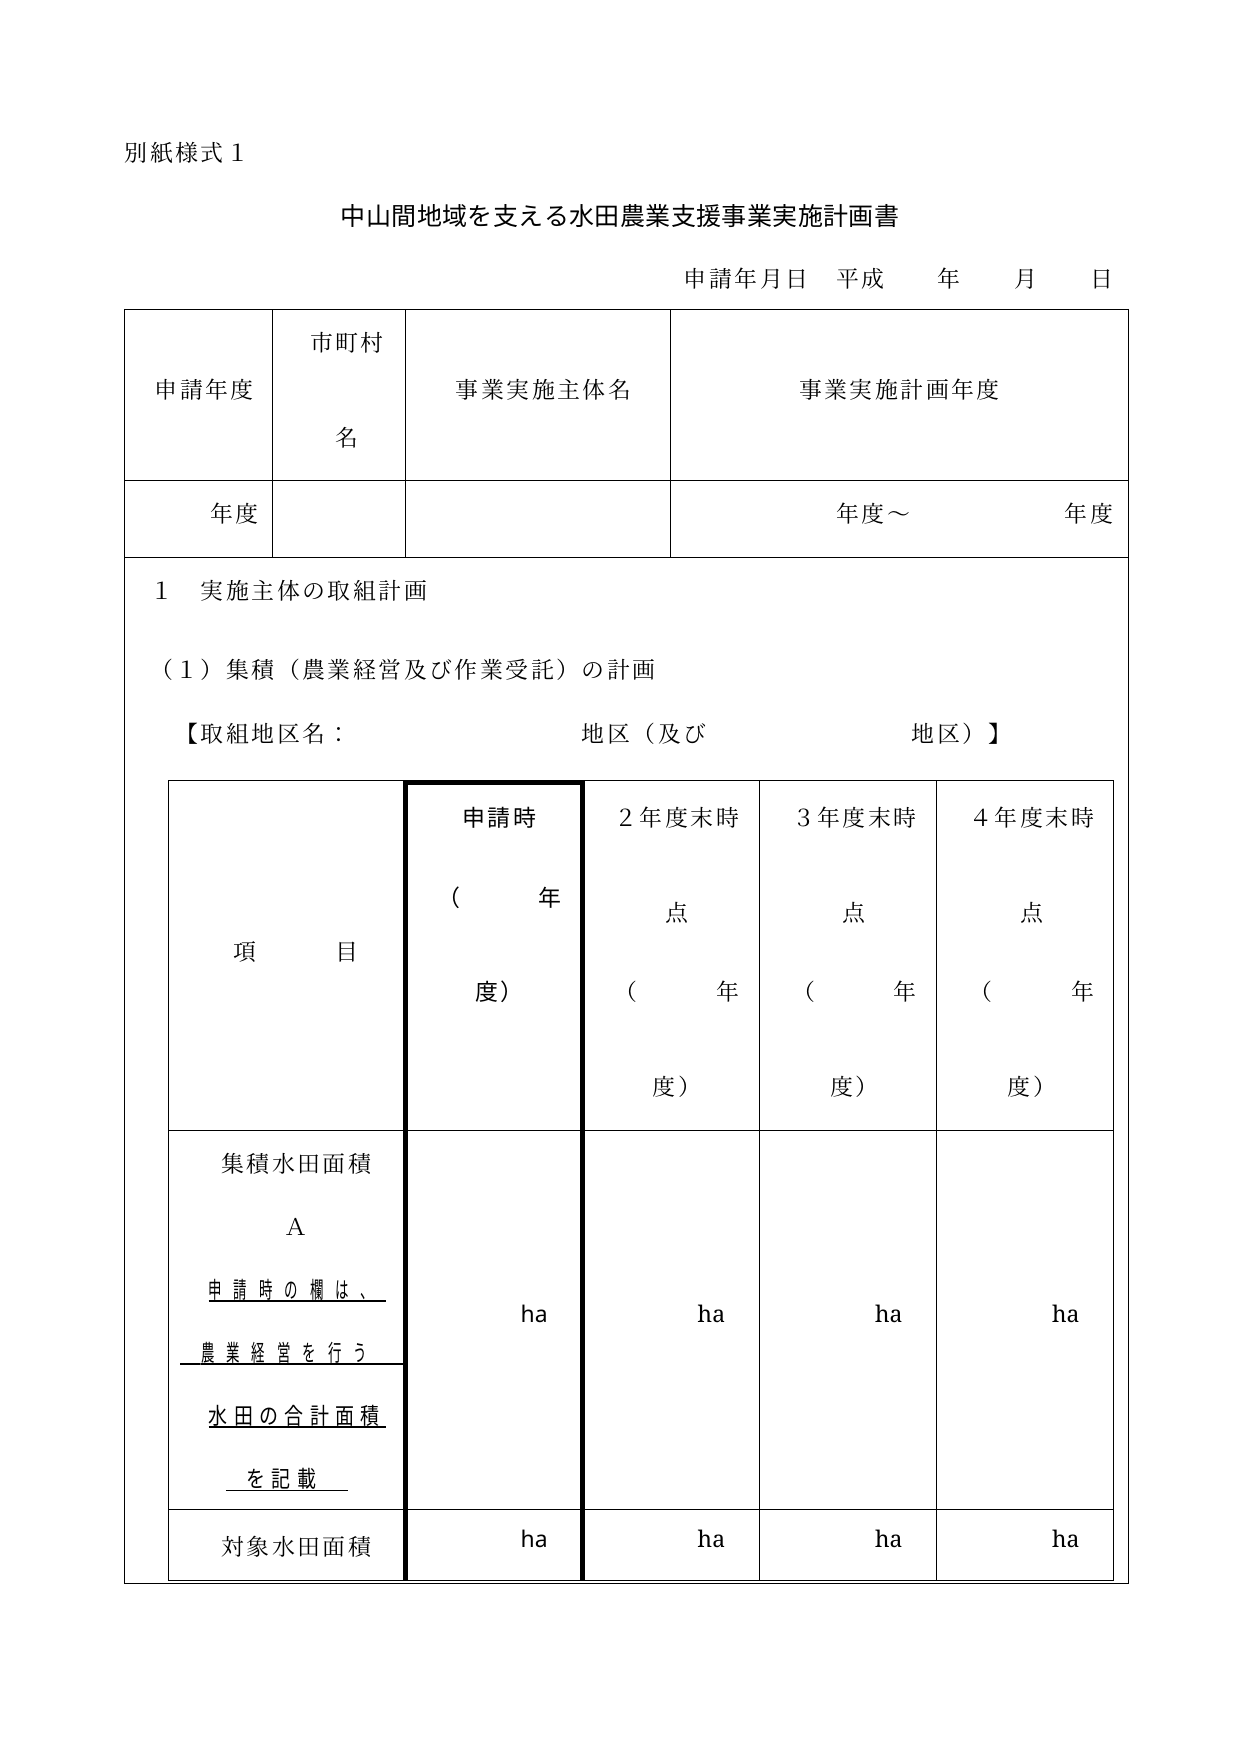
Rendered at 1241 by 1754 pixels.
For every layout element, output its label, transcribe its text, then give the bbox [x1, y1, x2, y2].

table_cell [406, 481, 670, 557]
table_cell 年度～ 年度 [671, 481, 1128, 557]
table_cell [125, 558, 1128, 1583]
text 申請年月日 平成 年 月 日 [124, 246, 1116, 309]
table_cell 年度 [125, 481, 272, 557]
table_header 申請年度 [125, 310, 272, 480]
text 中山間地域を支える水田農業支援事業実施計画書 [124, 183, 1116, 246]
text 別紙様式１ [124, 119, 1116, 183]
table_header 市町村名 [273, 310, 405, 480]
table_header 事業実施主体名 [406, 310, 670, 480]
table_header 事業実施計画年度 [671, 310, 1128, 480]
table_cell [273, 481, 405, 557]
